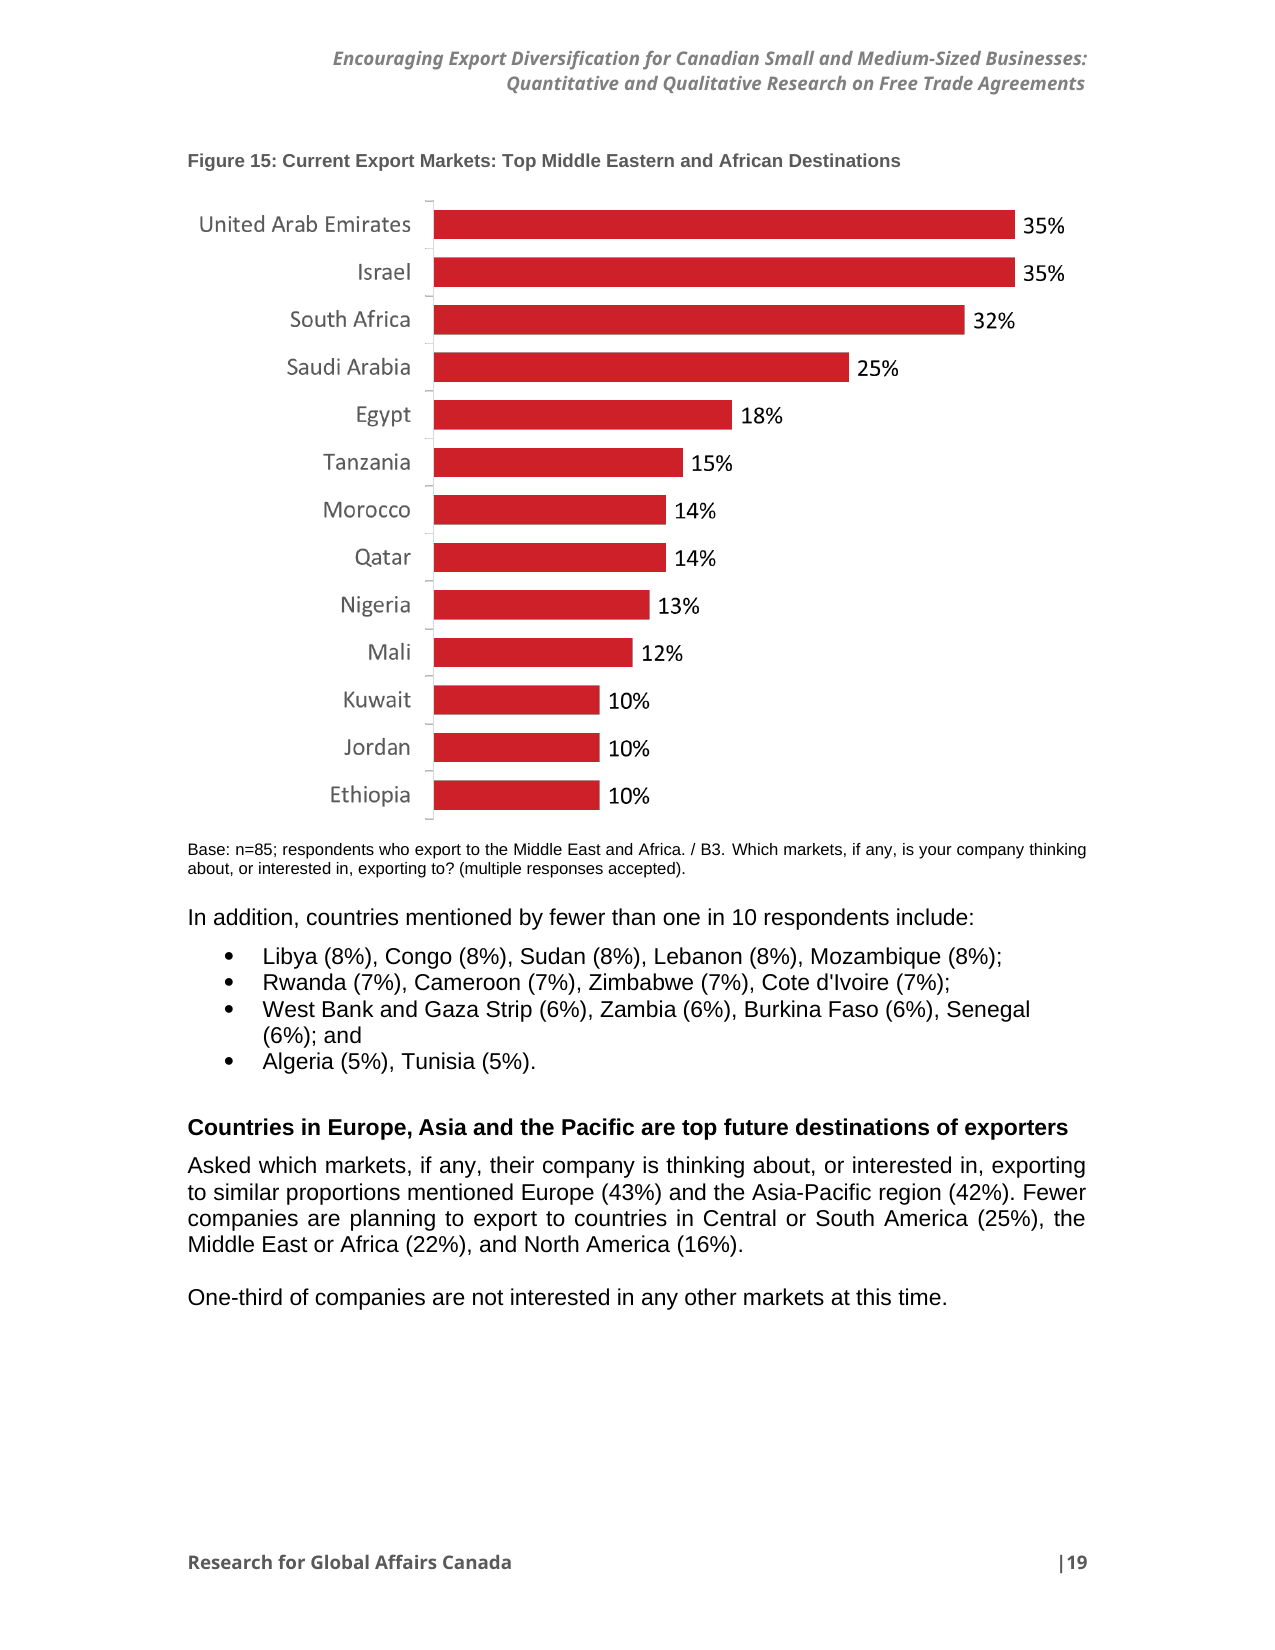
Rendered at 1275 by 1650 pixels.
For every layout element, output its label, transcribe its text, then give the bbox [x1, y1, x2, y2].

list Algeria (5%), Tunisia (5%). [225, 1048, 1087, 1074]
list Libya (8%), Congo (8%), Sudan (8%), Lebanon (8%), Mozambique (8%); [225, 943, 1087, 969]
picture [187, 184, 1130, 827]
list West Bank and Gaza Strip (6%), Zambia (6%), Burkina Faso (6%), Senegal (6%); and [225, 996, 1087, 1048]
text Asked which markets, if any, their company is thinking about, or interested in, exporting to similar proportions mentioned Europe (43%) and the Asia-Pacific region (42%). Fewer companies are planning to export to countries in Central or South America (25%), the Middle East or Africa (22%), and North America (16%). [187, 1152, 1087, 1258]
text Base: n=85; respondents who export to the Middle East and Africa. / B3. Which markets, if any, is your company thinking about, or interested in, exporting to? (multiple responses accepted). [187, 839, 1087, 878]
list Rwanda (7%), Cameroon (7%), Zimbabwe (7%), Cote d'Ivoire (7%); [225, 969, 1087, 996]
text In addition, countries mentioned by fewer than one in 10 respondents include: [187, 904, 1087, 930]
title Countries in Europe, Asia and the Pacific are top future destinations of exporters [187, 1113, 1087, 1140]
text One-third of companies are not interested in any other markets at this time. [187, 1284, 1087, 1310]
